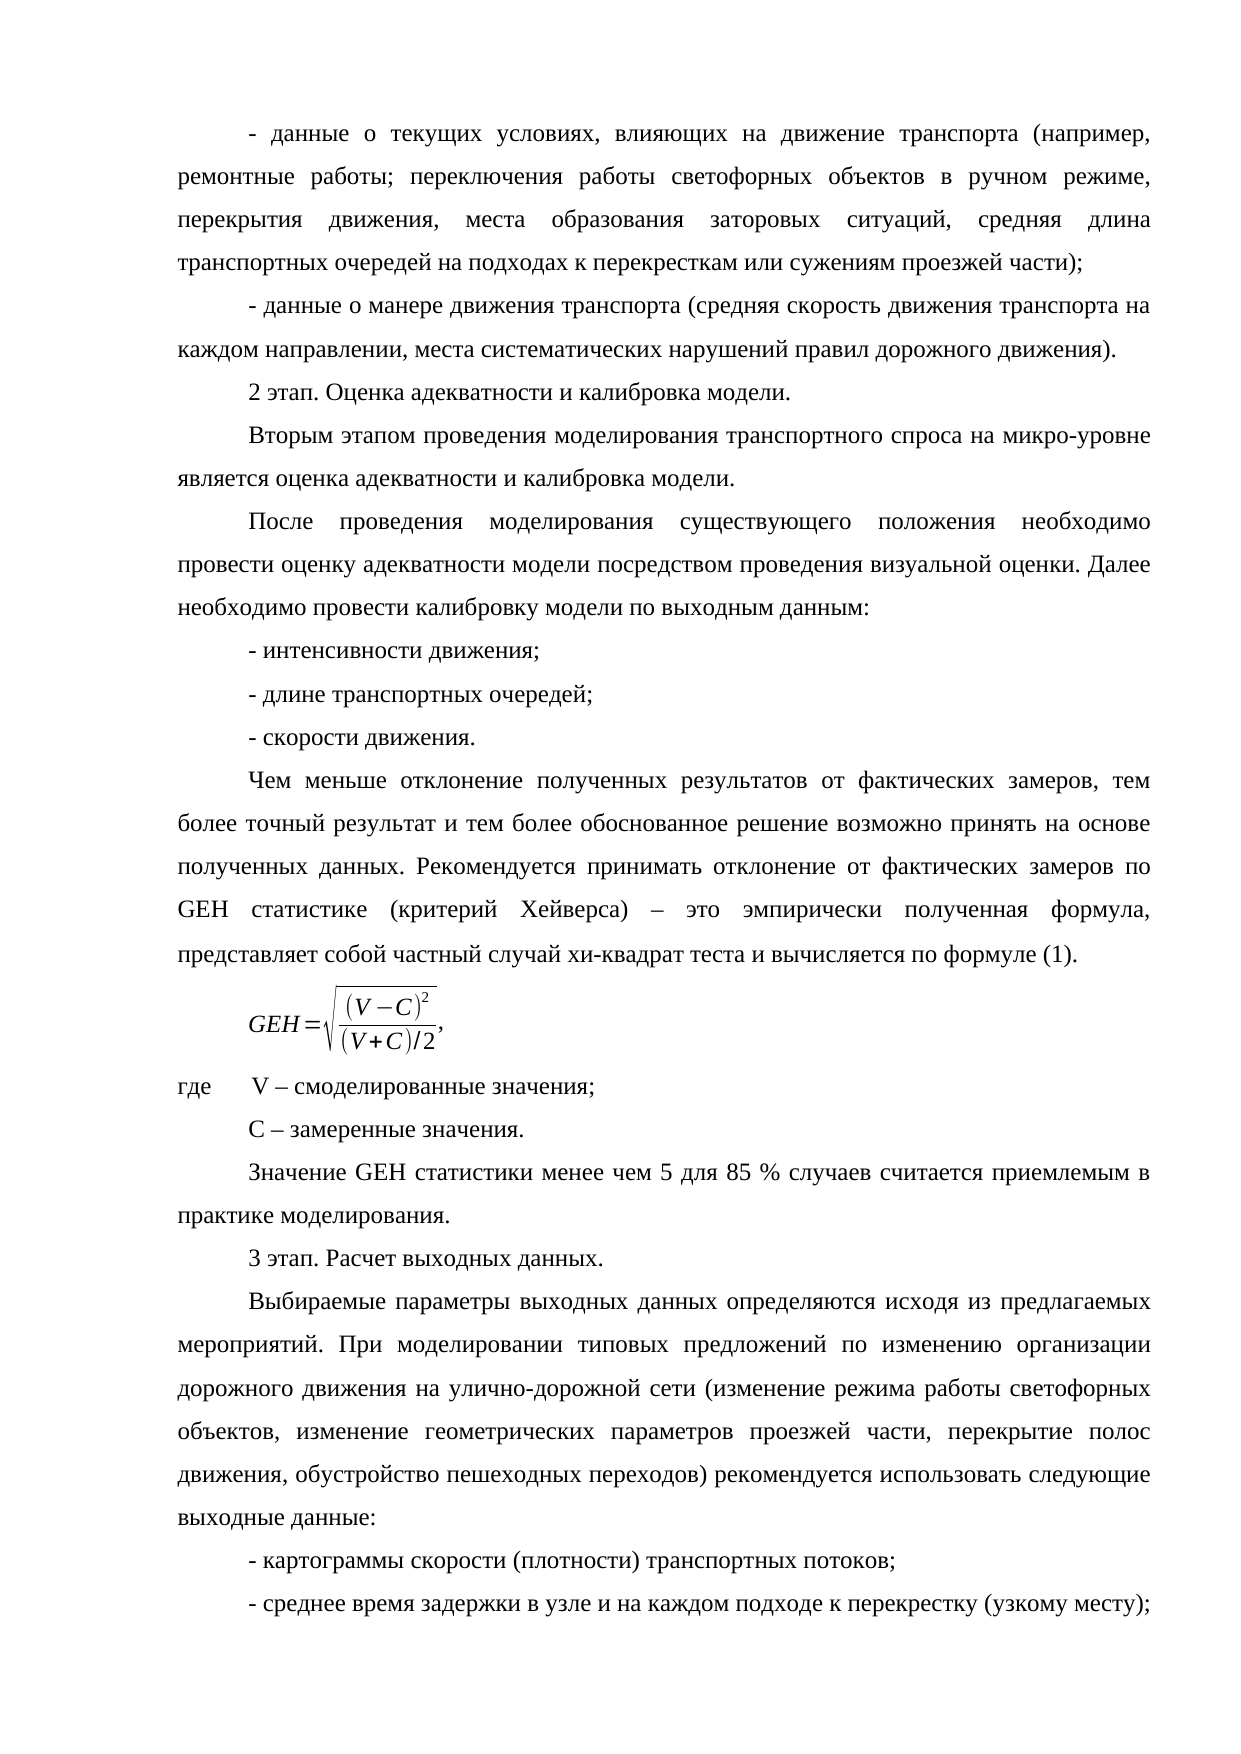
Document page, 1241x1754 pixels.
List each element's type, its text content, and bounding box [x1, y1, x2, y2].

text - интенсивности движения; [177, 636, 1152, 664]
text - данные о текущих условиях, влияющих на движение транспорта (например, ремонтные работы; переключения работы светофорных объектов в ручном режиме, перекрытия движения, места образования заторовых ситуаций, средняя длина транспортных очередей на подходах к перекресткам или сужениям проезжей части); [177, 118, 1152, 276]
text 3 этап. Расчет выходных данных. [177, 1243, 1152, 1272]
text Выбираемые параметры выходных данных определяются исходя из предлагаемых мероприятий. При моделировании типовых предложений по изменению организации дорожного движения на улично-дорожной сети (изменение режима работы светофорных объектов, изменение геометрических параметров проезжей части, перекрытие полос движения, обустройство пешеходных переходов) рекомендуется использовать следующие выходные данные: [177, 1286, 1152, 1531]
text - среднее время задержки в узле и на каждом подходе к перекрестку (узкому месту); [177, 1588, 1152, 1617]
text C – замеренные значения. [177, 1114, 1152, 1143]
text - скорости движения. [177, 722, 1152, 751]
text где V – смоделированные значения; [177, 1071, 1152, 1099]
text - длине транспортных очередей; [177, 679, 1152, 707]
text Значение GEH статистики менее чем 5 для 85 % случаев считается приемлемым в практике моделирования. [177, 1157, 1152, 1229]
text 2 этап. Оценка адекватности и калибровка модели. [177, 377, 1152, 406]
text Чем меньше отклонение полученных результатов от фактических замеров, тем более точный результат и тем более обоснованное решение возможно принять на основе полученных данных. Рекомендуется принимать отклонение от фактических замеров по GEH статистике (критерий Хейверса) – это эмпирически полученная формула, представляет собой частный случай хи-квадрат теста и вычисляется по формуле (1). [177, 765, 1152, 969]
text , [177, 984, 1152, 1056]
text - картограммы скорости (плотности) транспортных потоков; [177, 1545, 1152, 1574]
text - данные о манере движения транспорта (средняя скорость движения транспорта на каждом направлении, места систематических нарушений правил дорожного движения). [177, 291, 1152, 362]
text Вторым этапом проведения моделирования транспортного спроса на микро-уровне является оценка адекватности и калибровка модели. [177, 420, 1152, 492]
text После проведения моделирования существующего положения необходимо провести оценку адекватности модели посредством проведения визуальной оценки. Далее необходимо провести калибровку модели по выходным данным: [177, 506, 1152, 621]
